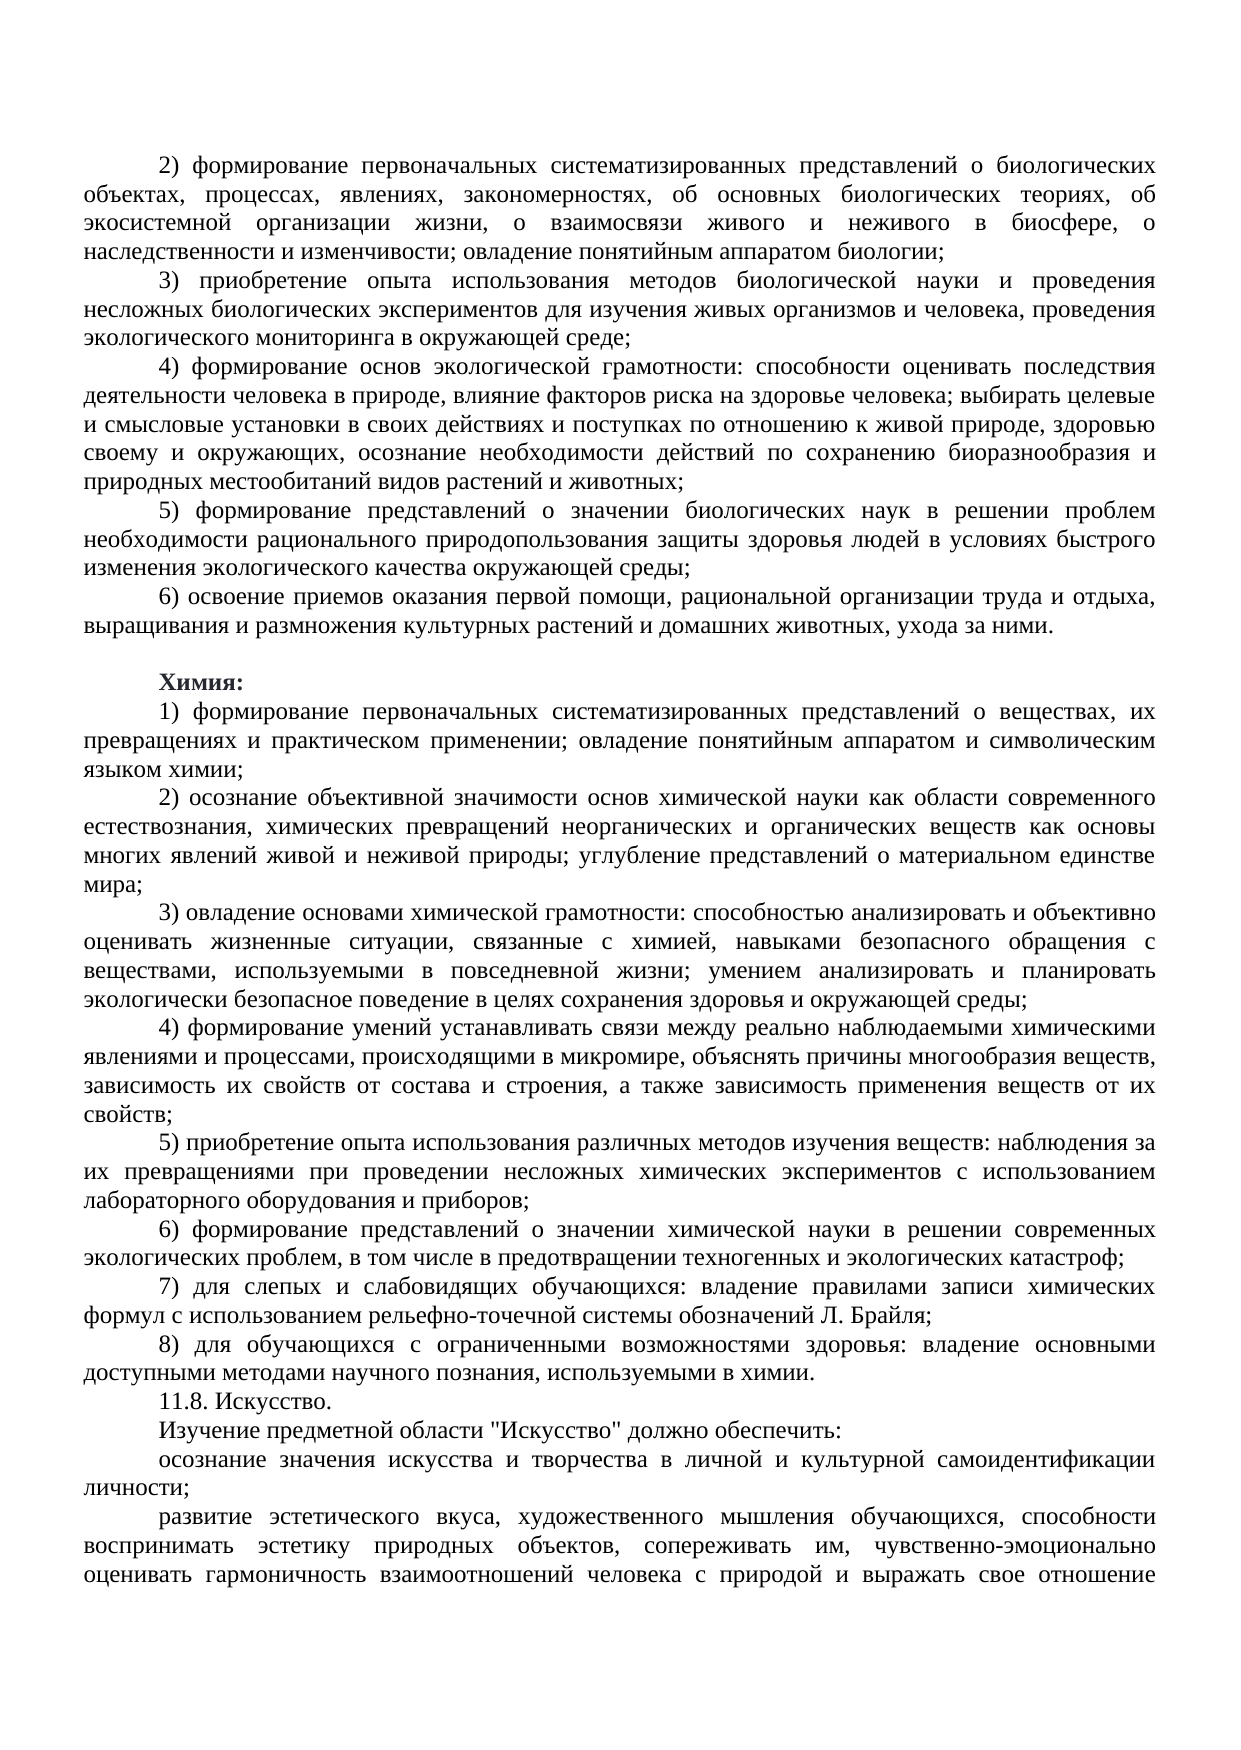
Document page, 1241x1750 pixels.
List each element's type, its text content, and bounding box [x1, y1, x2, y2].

text 8) для обучающихся с ограниченными возможностями здоровья: владение основными доступными методами научного познания, используемыми в химии. [83, 1329, 1157, 1386]
text 3) овладение основами химической грамотности: способностью анализировать и объективно оценивать жизненные ситуации, связанные с химией, навыками безопасного обращения с веществами, используемыми в повседневной жизни; умением анализировать и планировать экологически безопасное поведение в целях сохранения здоровья и окружающей среды; [83, 897, 1157, 1012]
text 4) формирование основ экологической грамотности: способности оценивать последствия деятельности человека в природе, влияние факторов риска на здоровье человека; выбирать целевые и смысловые установки в своих действиях и поступках по отношению к живой природе, здоровью своему и окружающих, осознание необходимости действий по сохранению биоразнообразия и природных местообитаний видов растений и животных; [83, 351, 1157, 495]
text 2) осознание объективной значимости основ химической науки как области современного естествознания, химических превращений неорганических и органических веществ как основы многих явлений живой и неживой природы; углубление представлений о материальном единстве мира; [83, 782, 1157, 897]
text Химия: [83, 667, 1157, 696]
text 4) формирование умений устанавливать связи между реально наблюдаемыми химическими явлениями и процессами, происходящими в микромире, объяснять причины многообразия веществ, зависимость их свойств от состава и строения, а также зависимость применения веществ от их свойств; [83, 1012, 1157, 1127]
text 3) приобретение опыта использования методов биологической науки и проведения несложных биологических экспериментов для изучения живых организмов и человека, проведения экологического мониторинга в окружающей среде; [83, 265, 1157, 351]
text 6) формирование представлений о значении химической науки в решении современных экологических проблем, в том числе в предотвращении техногенных и экологических катастроф; [83, 1214, 1157, 1271]
text Изучение предметной области "Искусство" должно обеспечить: [83, 1415, 1157, 1444]
text 5) приобретение опыта использования различных методов изучения веществ: наблюдения за их превращениями при проведении несложных химических экспериментов с использованием лабораторного оборудования и приборов; [83, 1127, 1157, 1214]
text осознание значения искусства и творчества в личной и культурной самоидентификации личности; [83, 1444, 1157, 1501]
text 5) формирование представлений о значении биологических наук в решении проблем необходимости рационального природопользования защиты здоровья людей в условиях быстрого изменения экологического качества окружающей среды; [83, 495, 1157, 581]
text 2) формирование первоначальных систематизированных представлений о биологических объектах, процессах, явлениях, закономерностях, об основных биологических теориях, об экосистемной организации жизни, о взаимосвязи живого и неживого в биосфере, о наследственности и изменчивости; овладение понятийным аппаратом биологии; [83, 150, 1157, 265]
text 11.8. Искусство. [83, 1386, 1157, 1415]
text 6) освоение приемов оказания первой помощи, рациональной организации труда и отдыха, выращивания и размножения культурных растений и домашних животных, ухода за ними. [83, 581, 1157, 639]
text 7) для слепых и слабовидящих обучающихся: владение правилами записи химических формул с использованием рельефно-точечной системы обозначений Л. Брайля; [83, 1271, 1157, 1329]
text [83, 1501, 1157, 1587]
text 1) формирование первоначальных систематизированных представлений о веществах, их превращениях и практическом применении; овладение понятийным аппаратом и символическим языком химии; [83, 696, 1157, 782]
